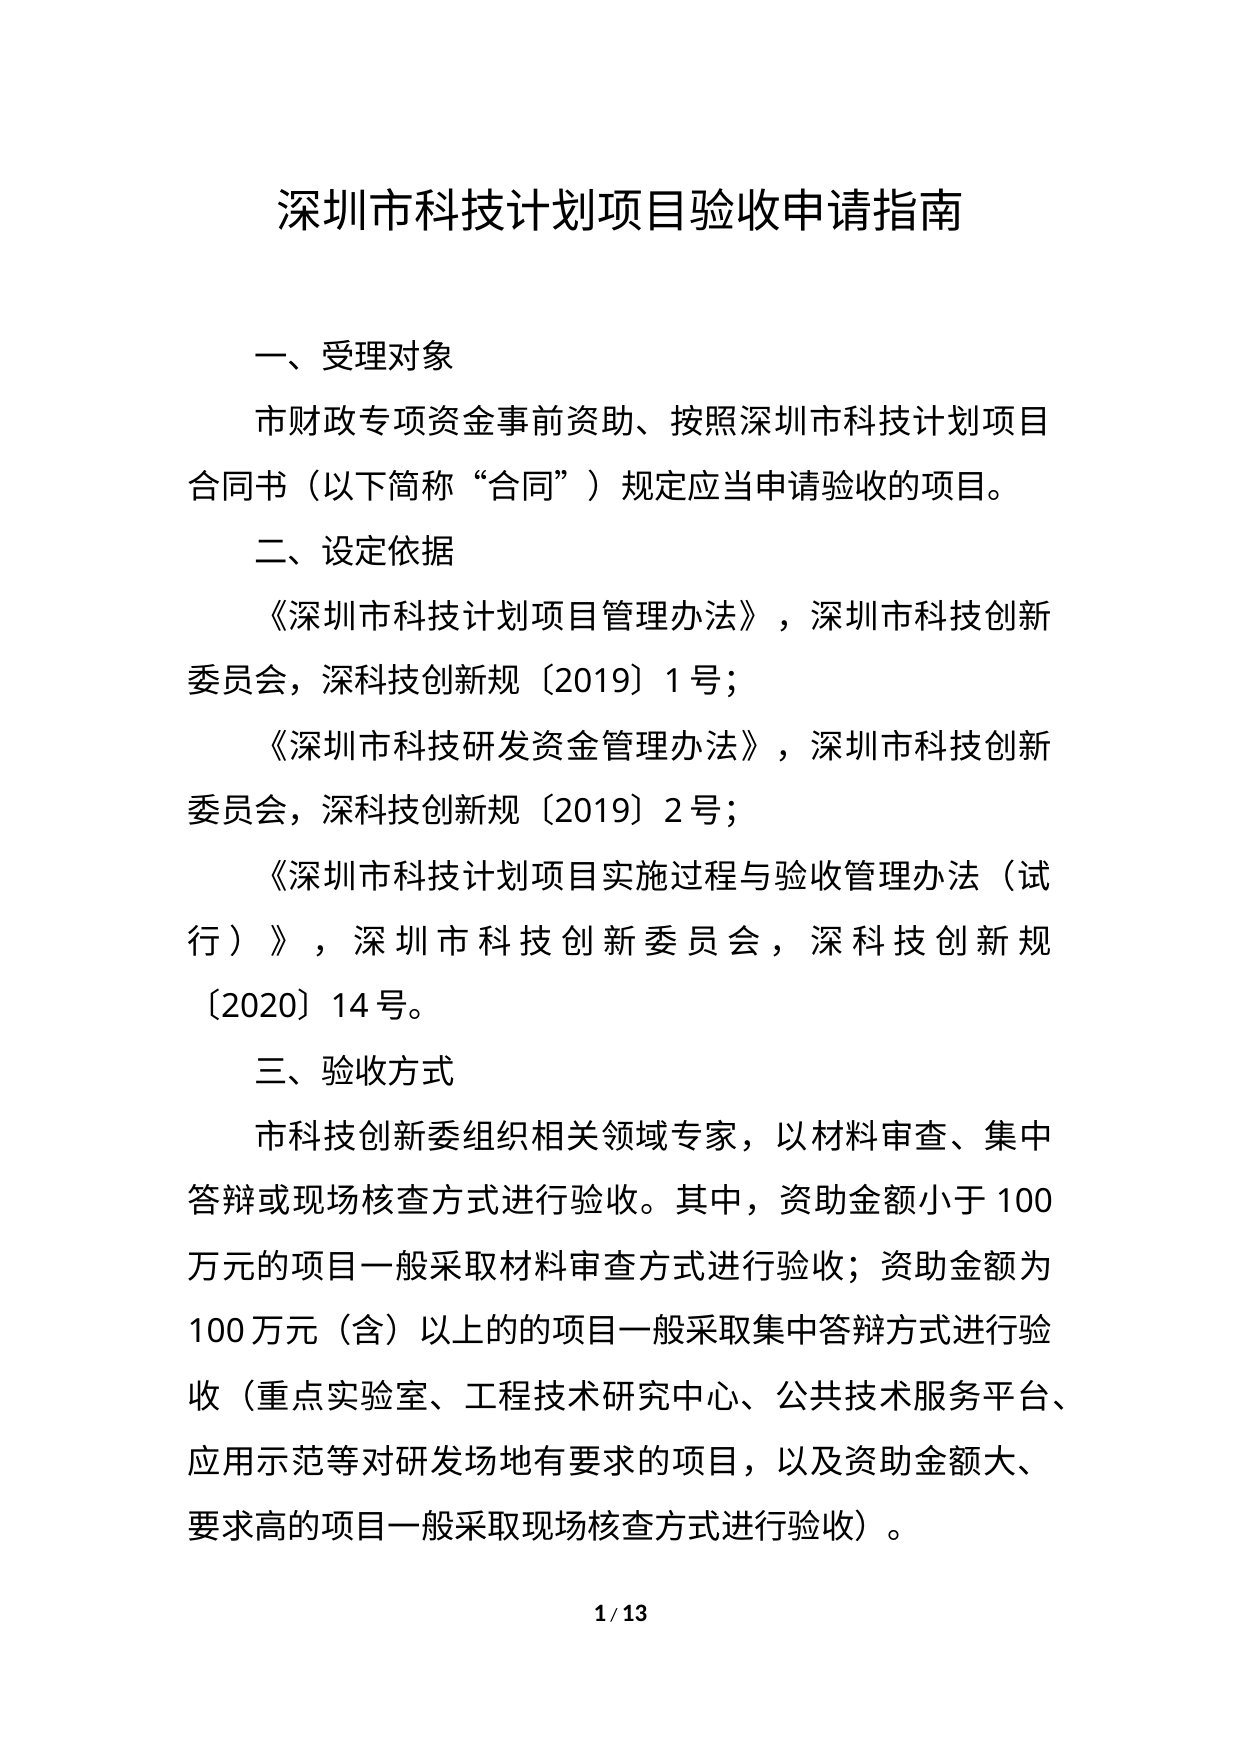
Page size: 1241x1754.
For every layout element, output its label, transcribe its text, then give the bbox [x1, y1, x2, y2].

text 一、受理对象 [187, 321, 1053, 386]
text 《深圳市科技研发资金管理办法》，深圳市科技创新委员会，深科技创新规〔2019〕2号； [187, 711, 1053, 841]
text 二、设定依据 [187, 516, 1053, 581]
text 三、验收方式 [187, 1036, 1053, 1101]
text 市财政专项资金事前资助、按照深圳市科技计划项目合同书（以下简称“合同”）规定应当申请验收的项目。 [187, 386, 1053, 516]
text 《深圳市科技计划项目实施过程与验收管理办法（试行）》，深圳市科技创新委员会，深科技创新规〔2020〕14号。 [187, 841, 1053, 1036]
text 《深圳市科技计划项目管理办法》，深圳市科技创新委员会，深科技创新规〔2019〕1号； [187, 581, 1053, 711]
text 市科技创新委组织相关领域专家，以材料审查、集中答辩或现场核查方式进行验收。其中，资助金额小于100万元的项目一般采取材料审查方式进行验收；资助金额为100万元（含）以上的的项目一般采取集中答辩方式进行验收（重点实验室、工程技术研究中心、公共技术服务平台、应用示范等对研发场地有要求的项目，以及资助金额大、要求高的项目一般采取现场核查方式进行验收）。 [187, 1101, 1053, 1556]
text 深圳市科技计划项目验收申请指南 [187, 158, 1053, 256]
